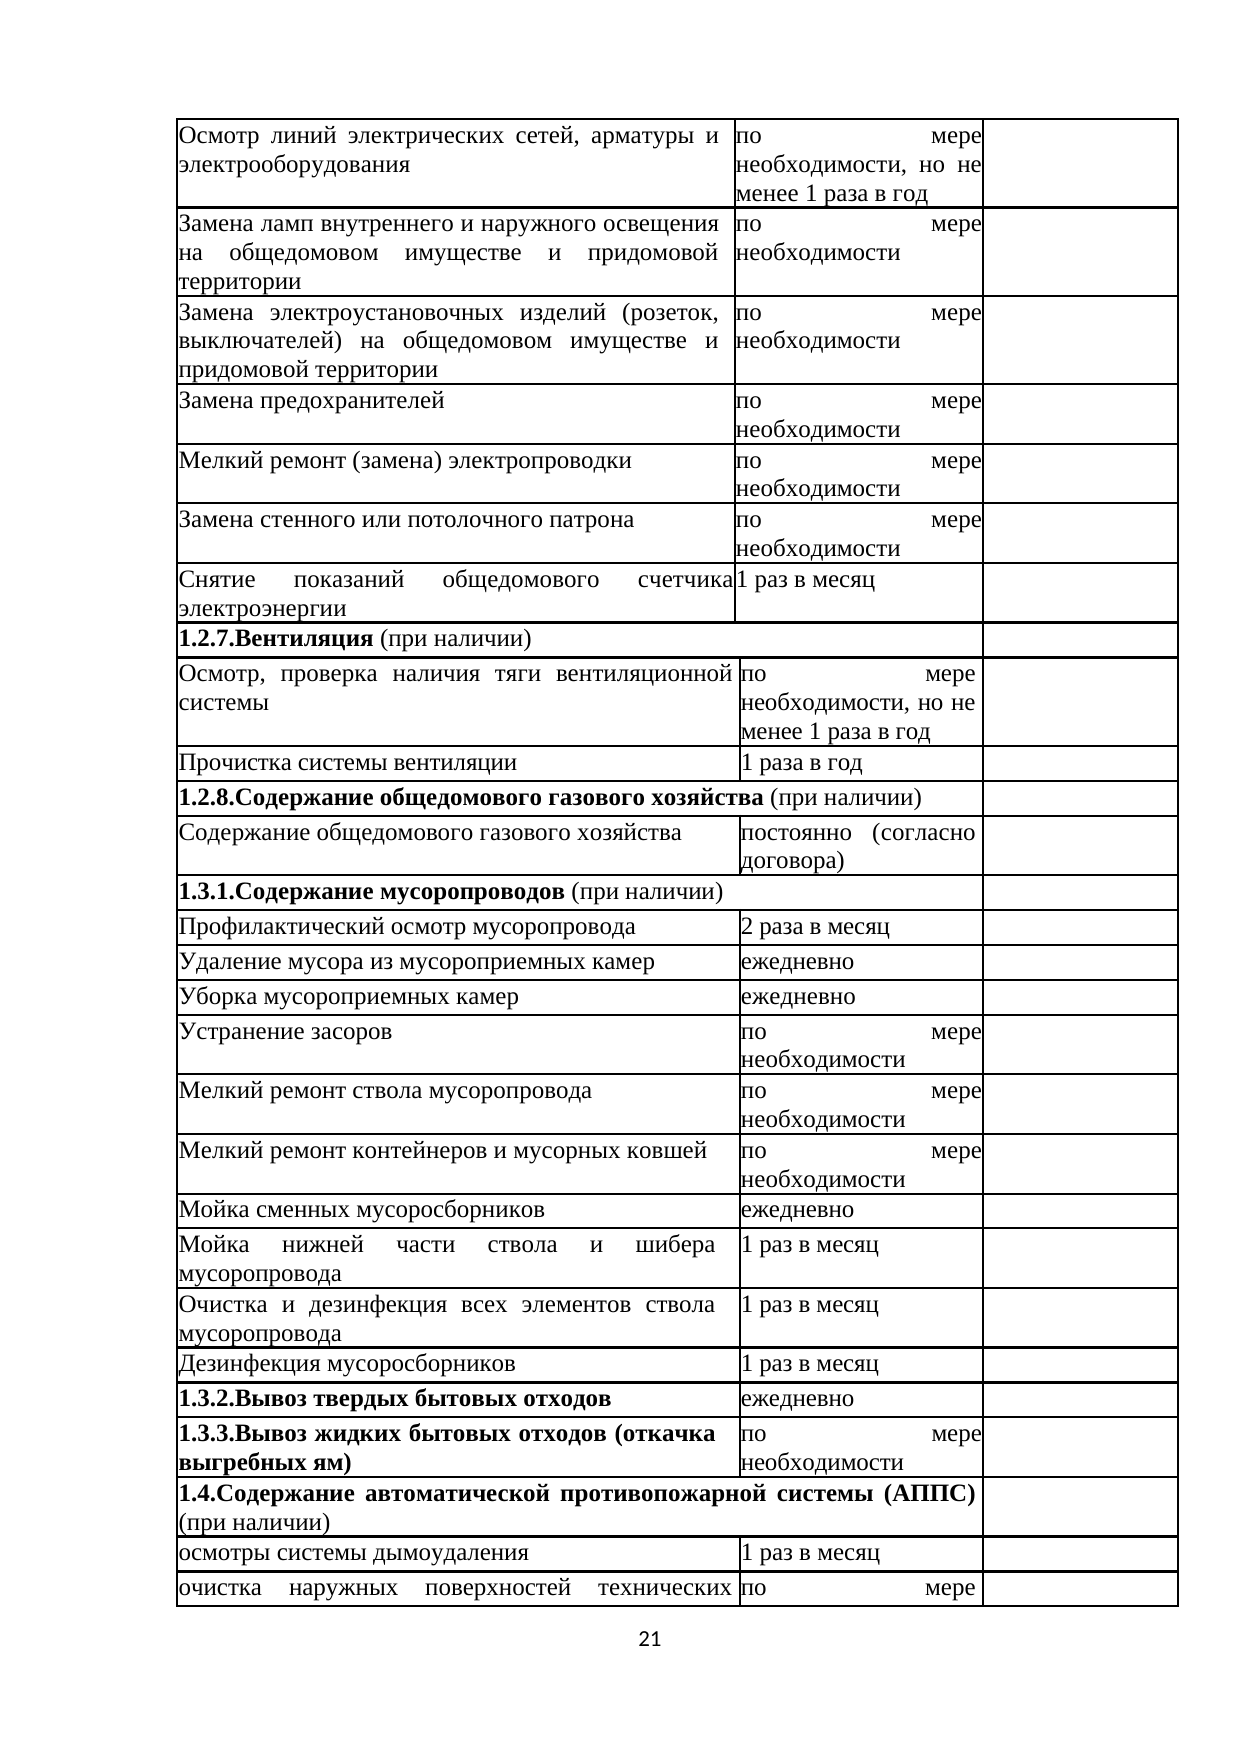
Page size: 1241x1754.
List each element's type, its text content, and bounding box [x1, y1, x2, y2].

table_cell [984, 1016, 1177, 1073]
table_cell Уборка мусороприемных камер [178, 981, 739, 1014]
table_cell по мере необходимости, но не менее 1 раза в год [741, 659, 982, 745]
table_cell [984, 817, 1177, 874]
table_cell Замена электроустановочных изделий (розеток, выключателей) на общедомовом имуществе и придомовой территории [178, 297, 734, 383]
table_cell Мойка сменных мусоросборников [178, 1195, 739, 1227]
table_cell ежедневно [741, 981, 982, 1014]
table_cell 1 раз в месяц [736, 564, 982, 621]
table_cell [984, 209, 1177, 295]
table_cell Мойка нижней части ствола и шибера мусоропровода [178, 1229, 739, 1287]
table_cell Мелкий ремонт контейнеров и мусорных ковшей [178, 1135, 739, 1192]
table_cell [984, 1384, 1177, 1416]
table_cell [984, 1195, 1177, 1227]
table_cell 1.2.8.Содержание общедомового газового хозяйства (при наличии) [178, 782, 982, 814]
table_cell [984, 445, 1177, 502]
table_cell 1 раз в месяц [741, 1289, 982, 1346]
table_cell [984, 624, 1177, 656]
table_cell по мере необходимости [736, 504, 982, 562]
table_cell 1 раза в год [741, 747, 982, 779]
table_cell ежедневно [741, 946, 982, 979]
table_cell ежедневно [741, 1384, 982, 1416]
table_cell [984, 564, 1177, 621]
table_cell [984, 747, 1177, 779]
table_cell по мере необходимости, но не менее 1 раза в год [736, 120, 982, 206]
table_cell [984, 297, 1177, 383]
table_cell ежедневно [741, 1195, 982, 1227]
table_cell [984, 1135, 1177, 1192]
table_cell [984, 1573, 1177, 1605]
table_cell Замена ламп внутреннего и наружного освещения на общедомовом имуществе и придомовой территории [178, 209, 734, 295]
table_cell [741, 1573, 982, 1605]
table_cell [984, 1418, 1177, 1476]
table_cell по мере необходимости [736, 209, 982, 295]
table_cell Удаление мусора из мусороприемных камер [178, 946, 739, 979]
table_cell Осмотр, проверка наличия тяги вентиляционной системы [178, 659, 739, 745]
table_cell по мере необходимости [736, 445, 982, 502]
table_cell Мелкий ремонт ствола мусоропровода [178, 1075, 739, 1133]
table_cell по мере необходимости [736, 297, 982, 383]
table_cell 2 раза в месяц [741, 911, 982, 944]
table_cell 1.4.Содержание автоматической противопожарной системы (АППС) (при наличии) [178, 1478, 982, 1535]
table_cell [984, 981, 1177, 1014]
table_cell [984, 1289, 1177, 1346]
table_cell [984, 1229, 1177, 1287]
table_cell [984, 876, 1177, 909]
table_cell Профилактический осмотр мусоропровода [178, 911, 739, 944]
table_cell 1.3.1.Содержание мусоропроводов (при наличии) [178, 876, 982, 909]
table_cell 1.3.2.Вывоз твердых бытовых отходов [178, 1384, 739, 1416]
table_cell Снятие показаний общедомового счетчика электроэнергии [178, 564, 734, 621]
table_cell [984, 946, 1177, 979]
table_cell осмотры системы дымоудаления [178, 1538, 739, 1570]
table_cell Устранение засоров [178, 1016, 739, 1073]
table_cell 1 раз в месяц [741, 1349, 982, 1381]
table_cell 1 раз в месяц [741, 1538, 982, 1570]
table_cell Осмотр линий электрических сетей, арматуры и электрооборудования [178, 120, 734, 206]
table_cell Очистка и дезинфекция всех элементов ствола мусоропровода [178, 1289, 739, 1346]
table_cell [984, 385, 1177, 443]
table_cell [984, 911, 1177, 944]
table_cell [984, 504, 1177, 562]
table_cell Замена стенного или потолочного патрона [178, 504, 734, 562]
table_cell [984, 659, 1177, 745]
table_cell 1.2.7.Вентиляция (при наличии) [178, 624, 982, 656]
table_cell [984, 1075, 1177, 1133]
table_cell 1 раз в месяц [741, 1229, 982, 1287]
table_cell постоянно (согласно договора) [741, 817, 982, 874]
table_cell 1.3.3.Вывоз жидких бытовых отходов (откачка выгребных ям) [178, 1418, 739, 1476]
table_cell Содержание общедомового газового хозяйства [178, 817, 739, 874]
table_cell [984, 1538, 1177, 1570]
table_cell Дезинфекция мусоросборников [178, 1349, 739, 1381]
table_cell Замена предохранителей [178, 385, 734, 443]
table_cell [984, 782, 1177, 814]
table_cell [984, 120, 1177, 206]
table_cell по мере необходимости [741, 1135, 982, 1192]
table_cell по мере необходимости [741, 1016, 982, 1073]
table_cell [984, 1349, 1177, 1381]
table_cell [984, 1478, 1177, 1535]
table_cell по мере необходимости [741, 1075, 982, 1133]
table_cell по мере необходимости [741, 1418, 982, 1476]
table_cell Мелкий ремонт (замена) электропроводки [178, 445, 734, 502]
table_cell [178, 1573, 739, 1605]
table_cell по мере необходимости [736, 385, 982, 443]
table_cell Прочистка системы вентиляции [178, 747, 739, 779]
